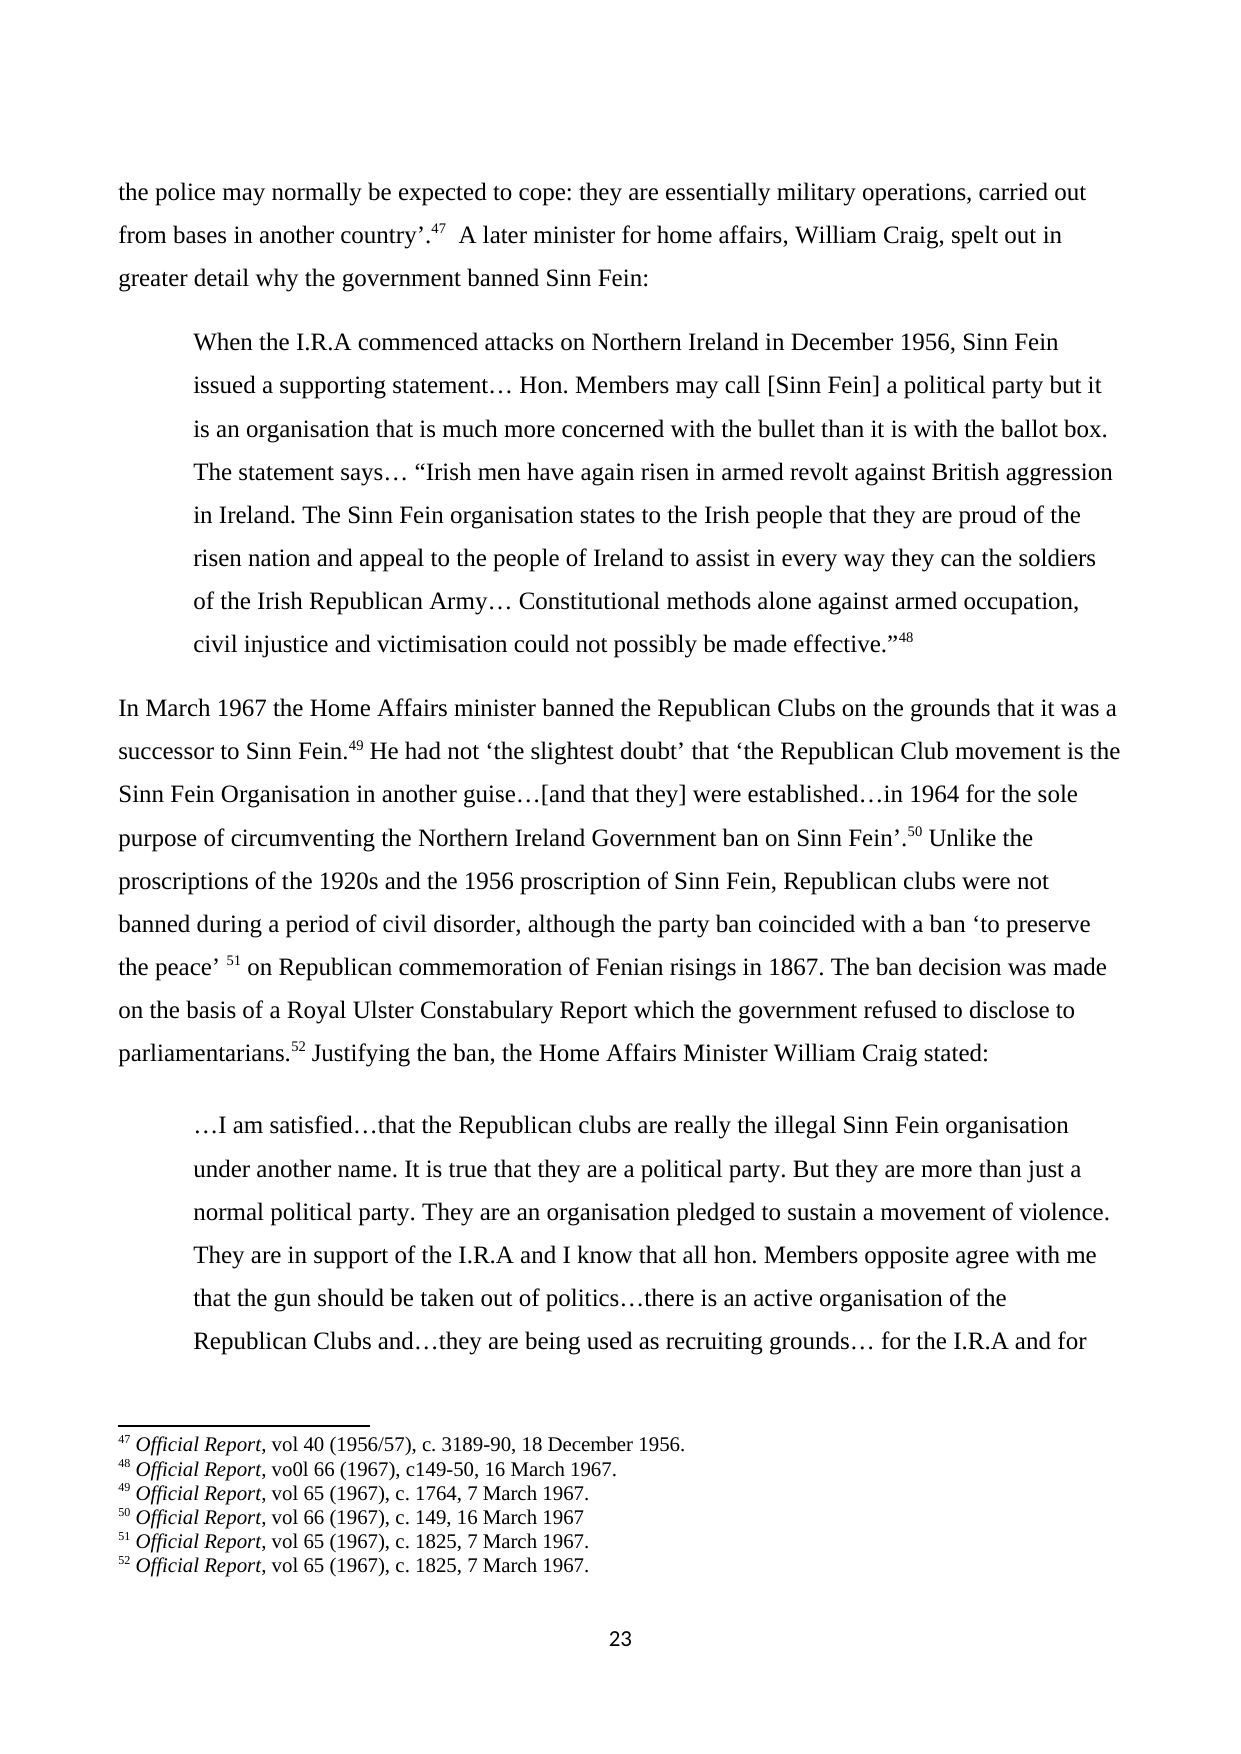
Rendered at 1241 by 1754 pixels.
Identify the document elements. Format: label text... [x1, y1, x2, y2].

text When the I.R.A commenced attacks on Northern Ireland in December 1956, Sinn Fein issued a supporting statement… Hon. Members may call [Sinn Fein] a political party but it is an organisation that is much more concerned with the bullet than it is with the ballot box. The statement says… “Irish men have again risen in armed revolt against British aggression in Ireland. The Sinn Fein organisation states to the Irish people that they are proud of the risen nation and appeal to the people of Ireland to assist in every way they can the soldiers of the Irish Republican Army… Constitutional methods alone against armed occupation, civil injustice and victimisation could not possibly be made effective.” [193, 327, 1122, 658]
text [193, 1111, 1122, 1355]
text In March 1967 the Home Affairs minister banned the Republican Clubs on the grounds that it was a successor to Sinn Fein. He had not ‘the slightest doubt’ that ‘the Republican Club movement is the Sinn Fein Organisation in another guise…[and that they] were established…in 1964 for the sole purpose of circumventing the Northern Ireland Government ban on Sinn Fein’. Unlike the proscriptions of the 1920s and the 1956 proscription of Sinn Fein, Republican clubs were not banned during a period of civil disorder, although the party ban coincided with a ban ‘to preserve the peace’ on Republican commemoration of Fenian risings in 1867. The ban decision was made on the basis of a Royal Ulster Constabulary Report which the government refused to disclose to parliamentarians. Justifying the ban, the Home Affairs Minister William Craig stated: [118, 693, 1122, 1067]
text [118, 177, 1122, 292]
